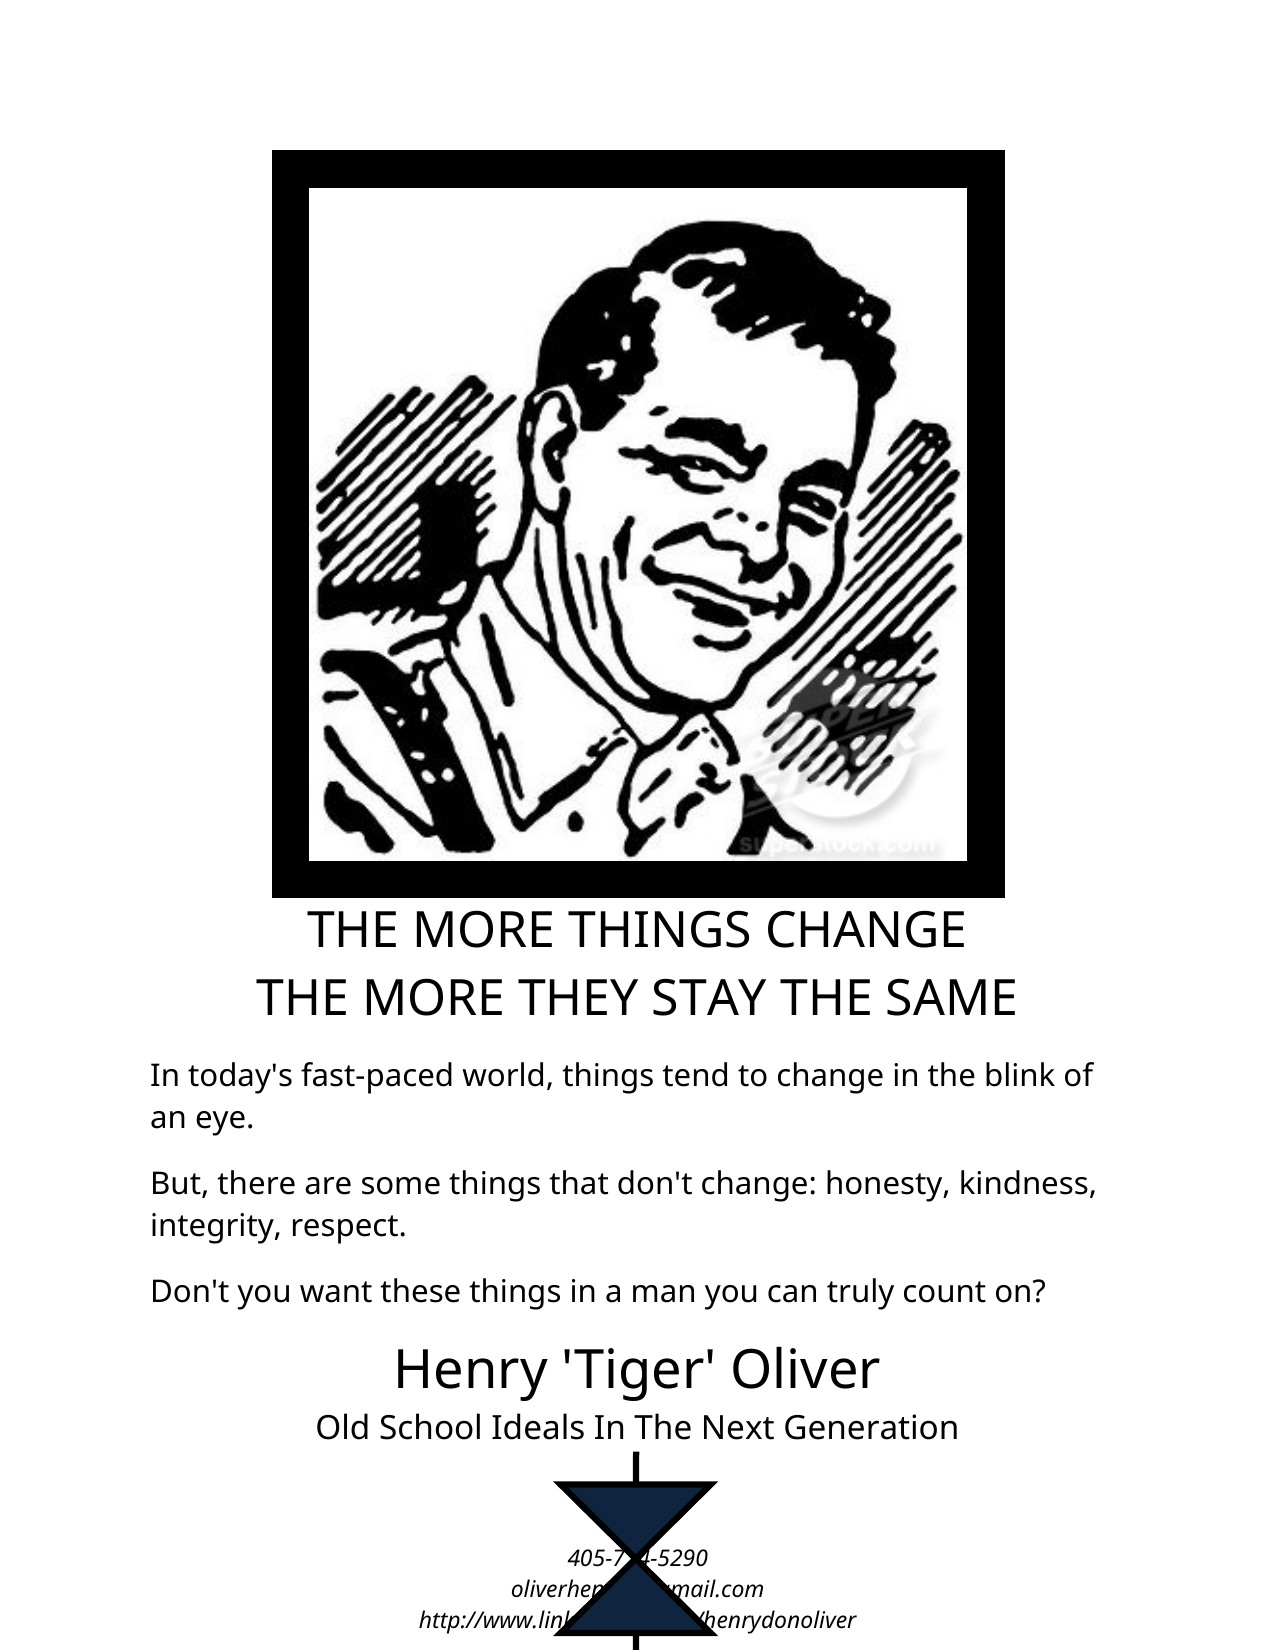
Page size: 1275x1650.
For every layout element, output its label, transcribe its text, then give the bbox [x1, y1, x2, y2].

picture [309, 188, 967, 861]
text In today's fast-paced world, things tend to change in the blink of an eye. [150, 1053, 1125, 1138]
text Old School Ideals In The Next Generation [150, 1404, 1125, 1449]
text THE MORE THINGS CHANGE [150, 894, 1125, 962]
text Henry 'Tiger' Oliver [150, 1330, 1125, 1404]
text But, there are some things that don't change: honesty, kindness, integrity, respect. [150, 1161, 1125, 1246]
text | [150, 1449, 1125, 1495]
text THE MORE THEY STAY THE SAME [150, 962, 1125, 1030]
text Don't you want these things in a man you can truly count on? [150, 1269, 1125, 1311]
